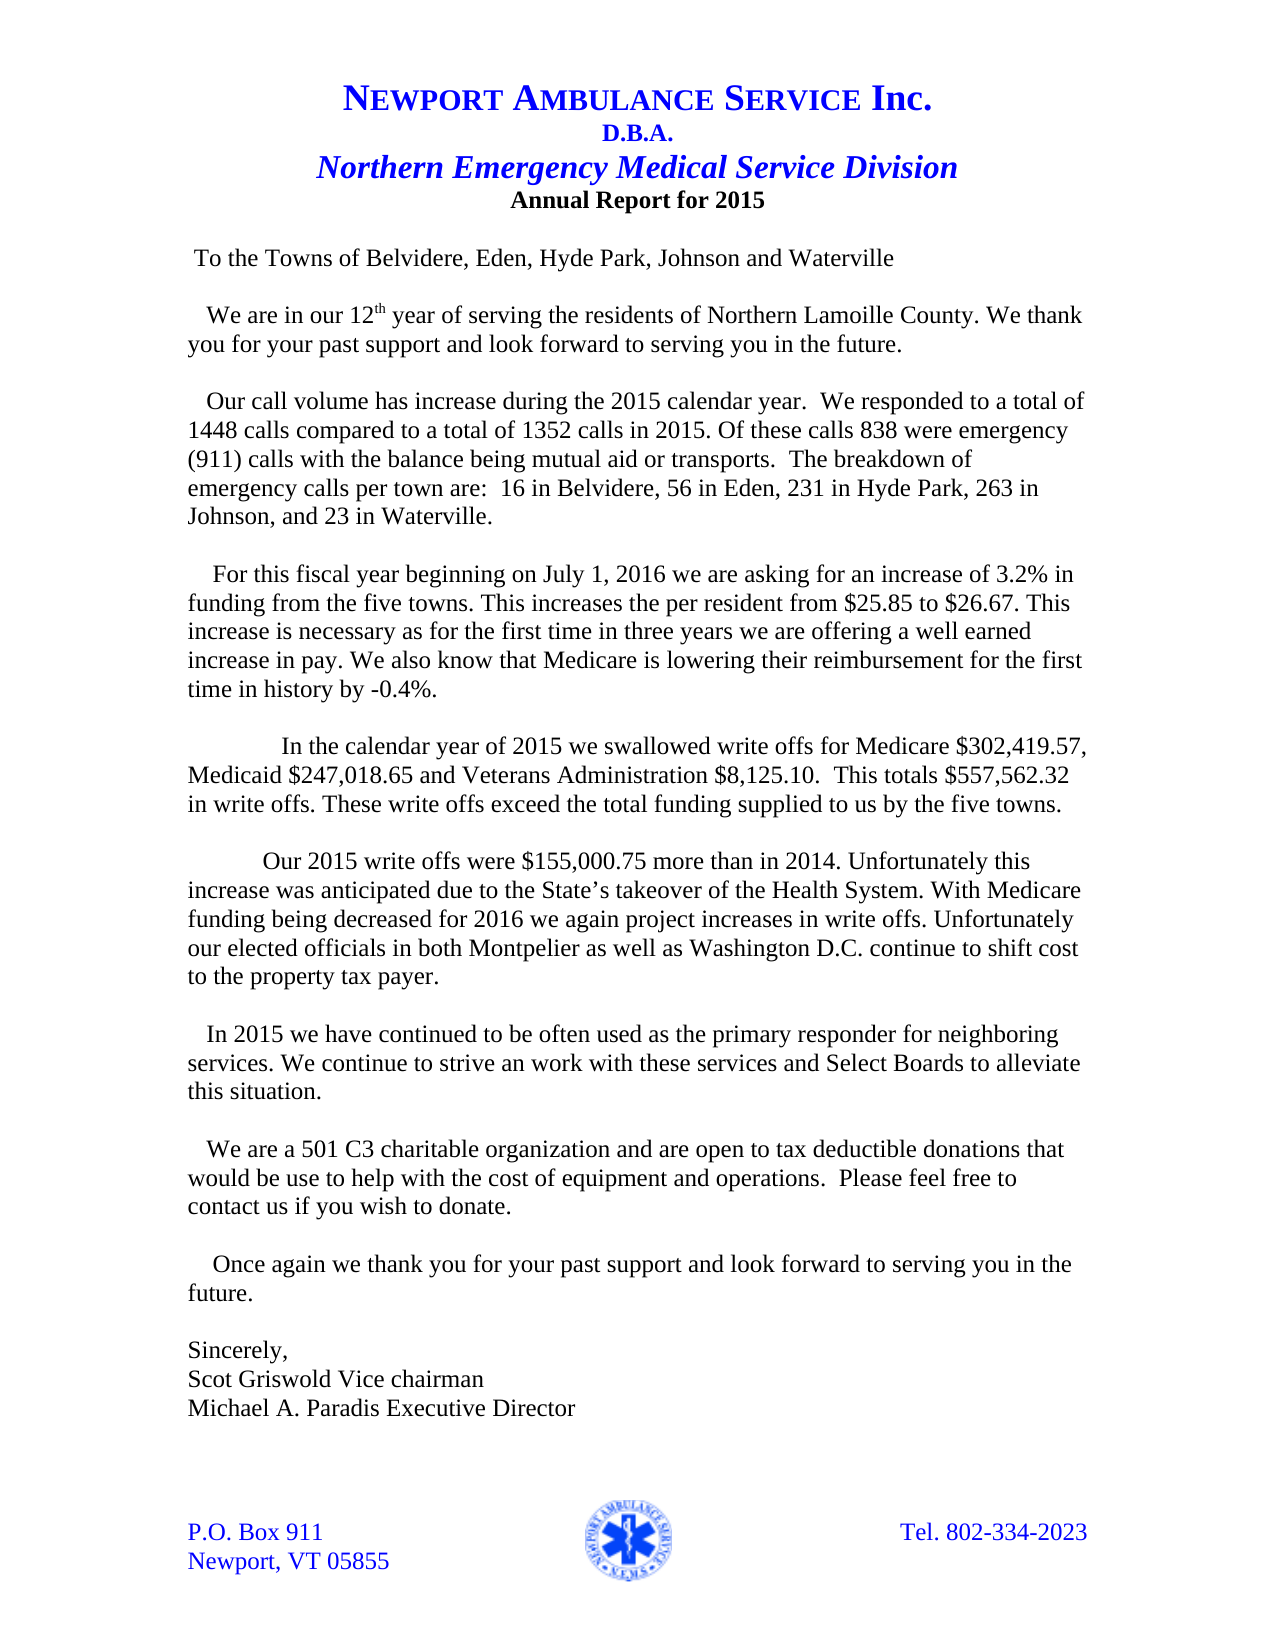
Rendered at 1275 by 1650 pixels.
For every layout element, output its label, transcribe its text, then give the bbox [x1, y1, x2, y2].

text Our 2015 write offs were $155,000.75 more than in 2014. Unfortunately this increase was anticipated due to the State’s takeover of the Health System. With Medicare funding being decreased for 2016 we again project increases in write offs. Unfortunately our elected officials in both Montpelier as well as Washington D.C. continue to shift cost to the property tax payer. [187, 846, 1087, 990]
text For this fiscal year beginning on July 1, 2016 we are asking for an increase of 3.2% in funding from the five towns. This increases the per resident from $25.85 to $26.67. This increase is necessary as for the first time in three years we are offering a well earned increase in pay. We also know that Medicare is lowering their reimbursement for the first time in history by -0.4%. [187, 559, 1087, 703]
text We are in our 12th year of serving the residents of Northern Lamoille County. We thank you for your past support and look forward to serving you in the future. [187, 300, 1087, 358]
text In 2015 we have continued to be often used as the primary responder for neighboring services. We continue to strive an work with these services and Select Boards to alleviate this situation. [187, 1019, 1087, 1105]
text In the calendar year of 2015 we swallowed write offs for Medicare $302,419.57, Medicaid $247,018.65 and Veterans Administration $8,125.10. This totals $557,562.32 in write offs. These write offs exceed the total funding supplied to us by the five towns. [187, 731, 1087, 818]
text Scot Griswold Vice chairman [187, 1364, 1087, 1393]
text To the Towns of Belvidere, Eden, Hyde Park, Johnson and Waterville [187, 243, 1087, 271]
title Annual Report for 2015 [187, 185, 1087, 214]
text Sincerely, [187, 1335, 1087, 1364]
text Once again we thank you for your past support and look forward to serving you in the future. [187, 1249, 1087, 1306]
text Our call volume has increase during the 2015 calendar year. We responded to a total of 1448 calls compared to a total of 1352 calls in 2015. Of these calls 838 were emergency (911) calls with the balance being mutual aid or transports. The breakdown of emergency calls per town are: 16 in Belvidere, 56 in Eden, 231 in Hyde Park, 263 in Johnson, and 23 in Waterville. [187, 386, 1087, 530]
text We are a 501 C3 charitable organization and are open to tax deductible donations that would be use to help with the cost of equipment and operations. Please feel free to contact us if you wish to donate. [187, 1134, 1087, 1220]
text Michael A. Paradis Executive Director [187, 1393, 1087, 1421]
